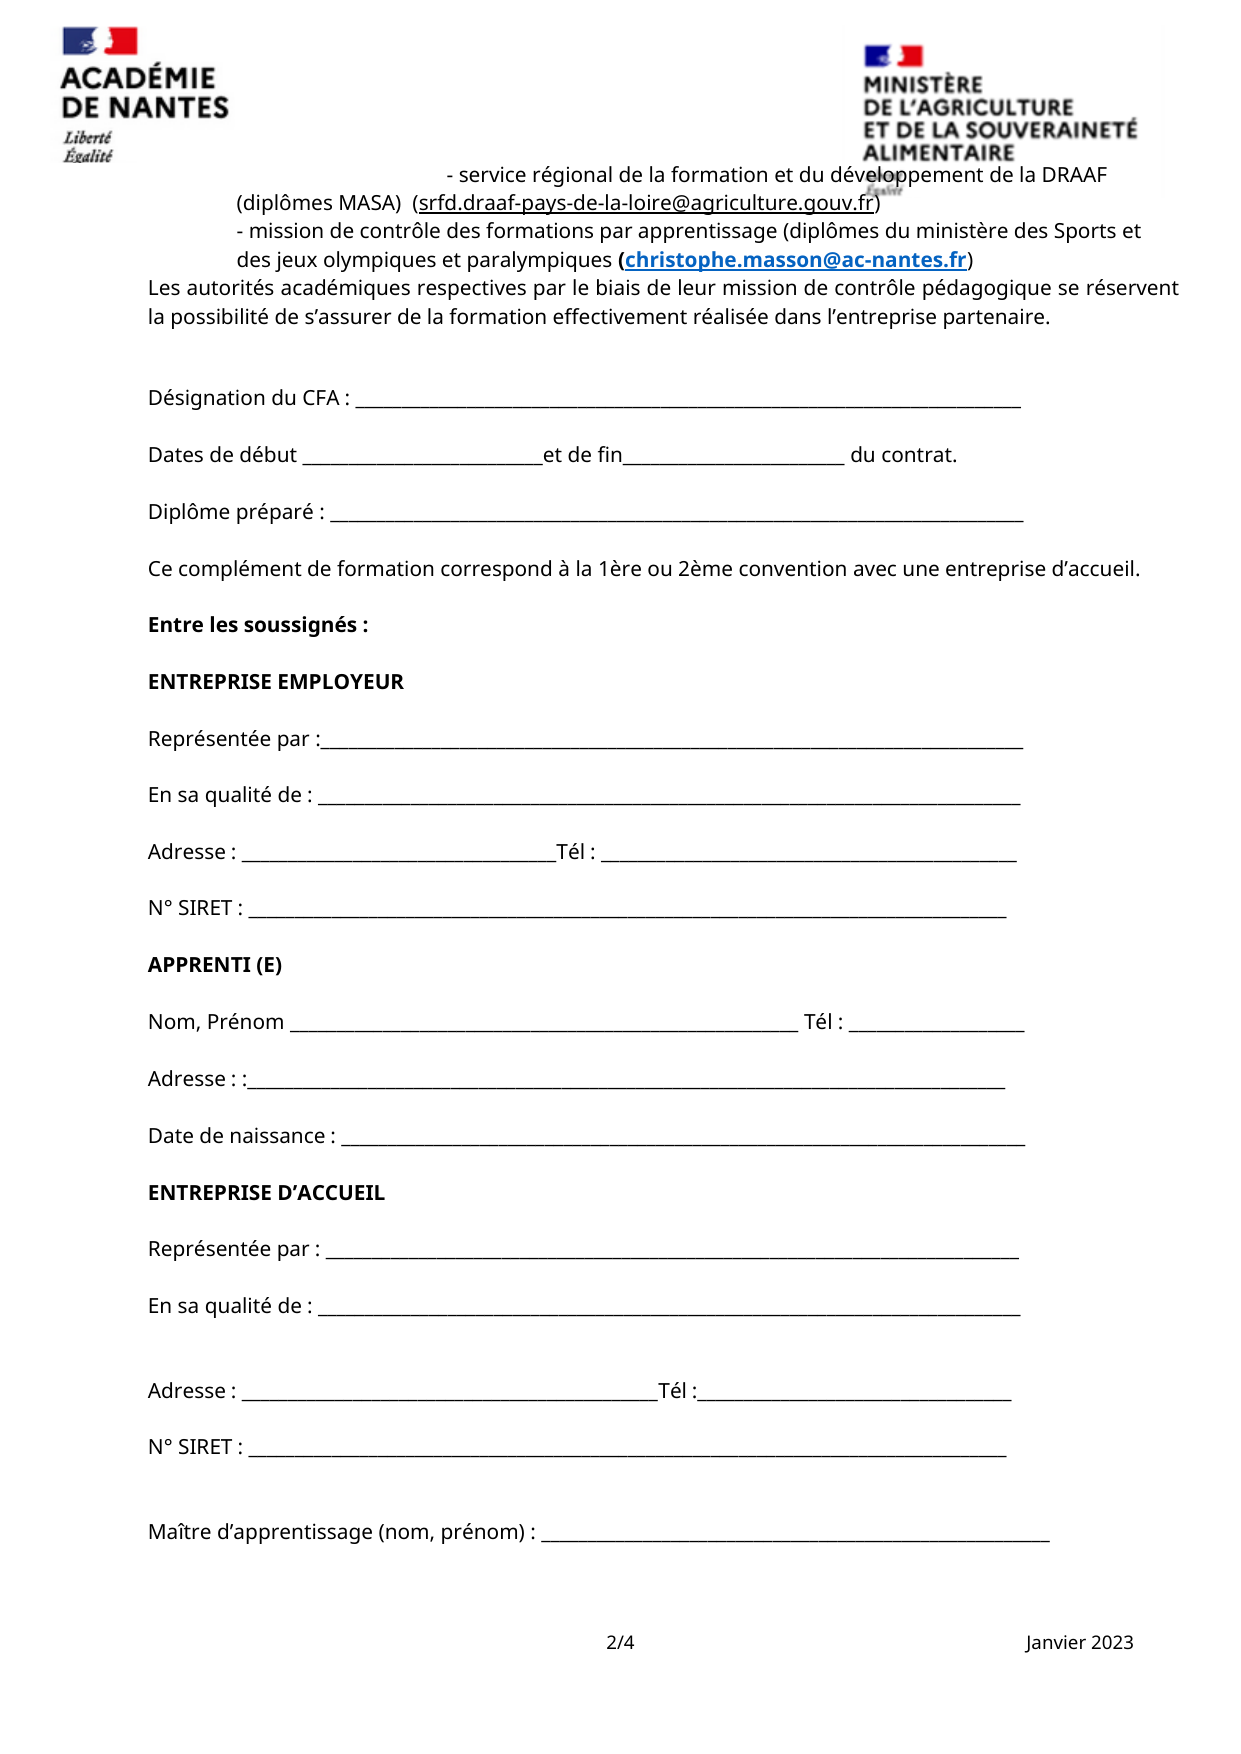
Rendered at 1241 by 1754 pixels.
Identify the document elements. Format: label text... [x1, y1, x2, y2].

text - service régional de la formation et du développement de la DRAAF (diplômes MASA) (srfd.draaf-pays-de-la-loire@agriculture.gouv.fr) [236, 160, 1181, 217]
text Désignation du CFA : ________________________________________________________________________ [148, 383, 1181, 412]
text Nom, Prénom _______________________________________________________ Tél : ___________________ [148, 1007, 1181, 1036]
text Maître d’apprentissage (nom, prénom) : _______________________________________________________ [148, 1517, 1181, 1546]
text Dates de début __________________________et de fin________________________ du contrat. [148, 440, 1181, 468]
text ENTREPRISE D’ACCUEIL [148, 1178, 1181, 1206]
text Représentée par : ___________________________________________________________________________ [148, 1234, 1181, 1263]
text Ce complément de formation correspond à la 1ère ou 2ème convention avec une entreprise d’accueil. [148, 554, 1181, 582]
text Les autorités académiques respectives par le biais de leur mission de contrôle pédagogique se réservent la possibilité de s’assurer de la formation effectivement réalisée dans l’entreprise partenaire. [148, 273, 1181, 330]
text Diplôme préparé : ___________________________________________________________________________ [148, 497, 1181, 525]
text ENTREPRISE EMPLOYEUR [148, 667, 1181, 696]
text Représentée par :____________________________________________________________________________ [148, 724, 1181, 752]
text Entre les soussignés : [148, 611, 1181, 639]
text APPRENTI (E) [148, 950, 1181, 979]
text Date de naissance : __________________________________________________________________________ [148, 1121, 1181, 1149]
picture [42, 25, 252, 163]
text En sa qualité de : ____________________________________________________________________________ [148, 780, 1181, 809]
picture [842, 25, 1165, 160]
text En sa qualité de : ____________________________________________________________________________ [148, 1291, 1181, 1319]
text N° SIRET : __________________________________________________________________________________ [148, 1432, 1181, 1461]
text Adresse : :__________________________________________________________________________________ [148, 1064, 1181, 1092]
text Adresse : _____________________________________________Tél :__________________________________ [148, 1376, 1181, 1404]
text N° SIRET : __________________________________________________________________________________ [148, 893, 1181, 922]
text - mission de contrôle des formations par apprentissage (diplômes du ministère des Sports et des jeux olympiques et paralympiques (christophe.masson@ac-nantes.fr) [236, 217, 1181, 273]
text Adresse : __________________________________Tél : _____________________________________________ [148, 837, 1181, 865]
